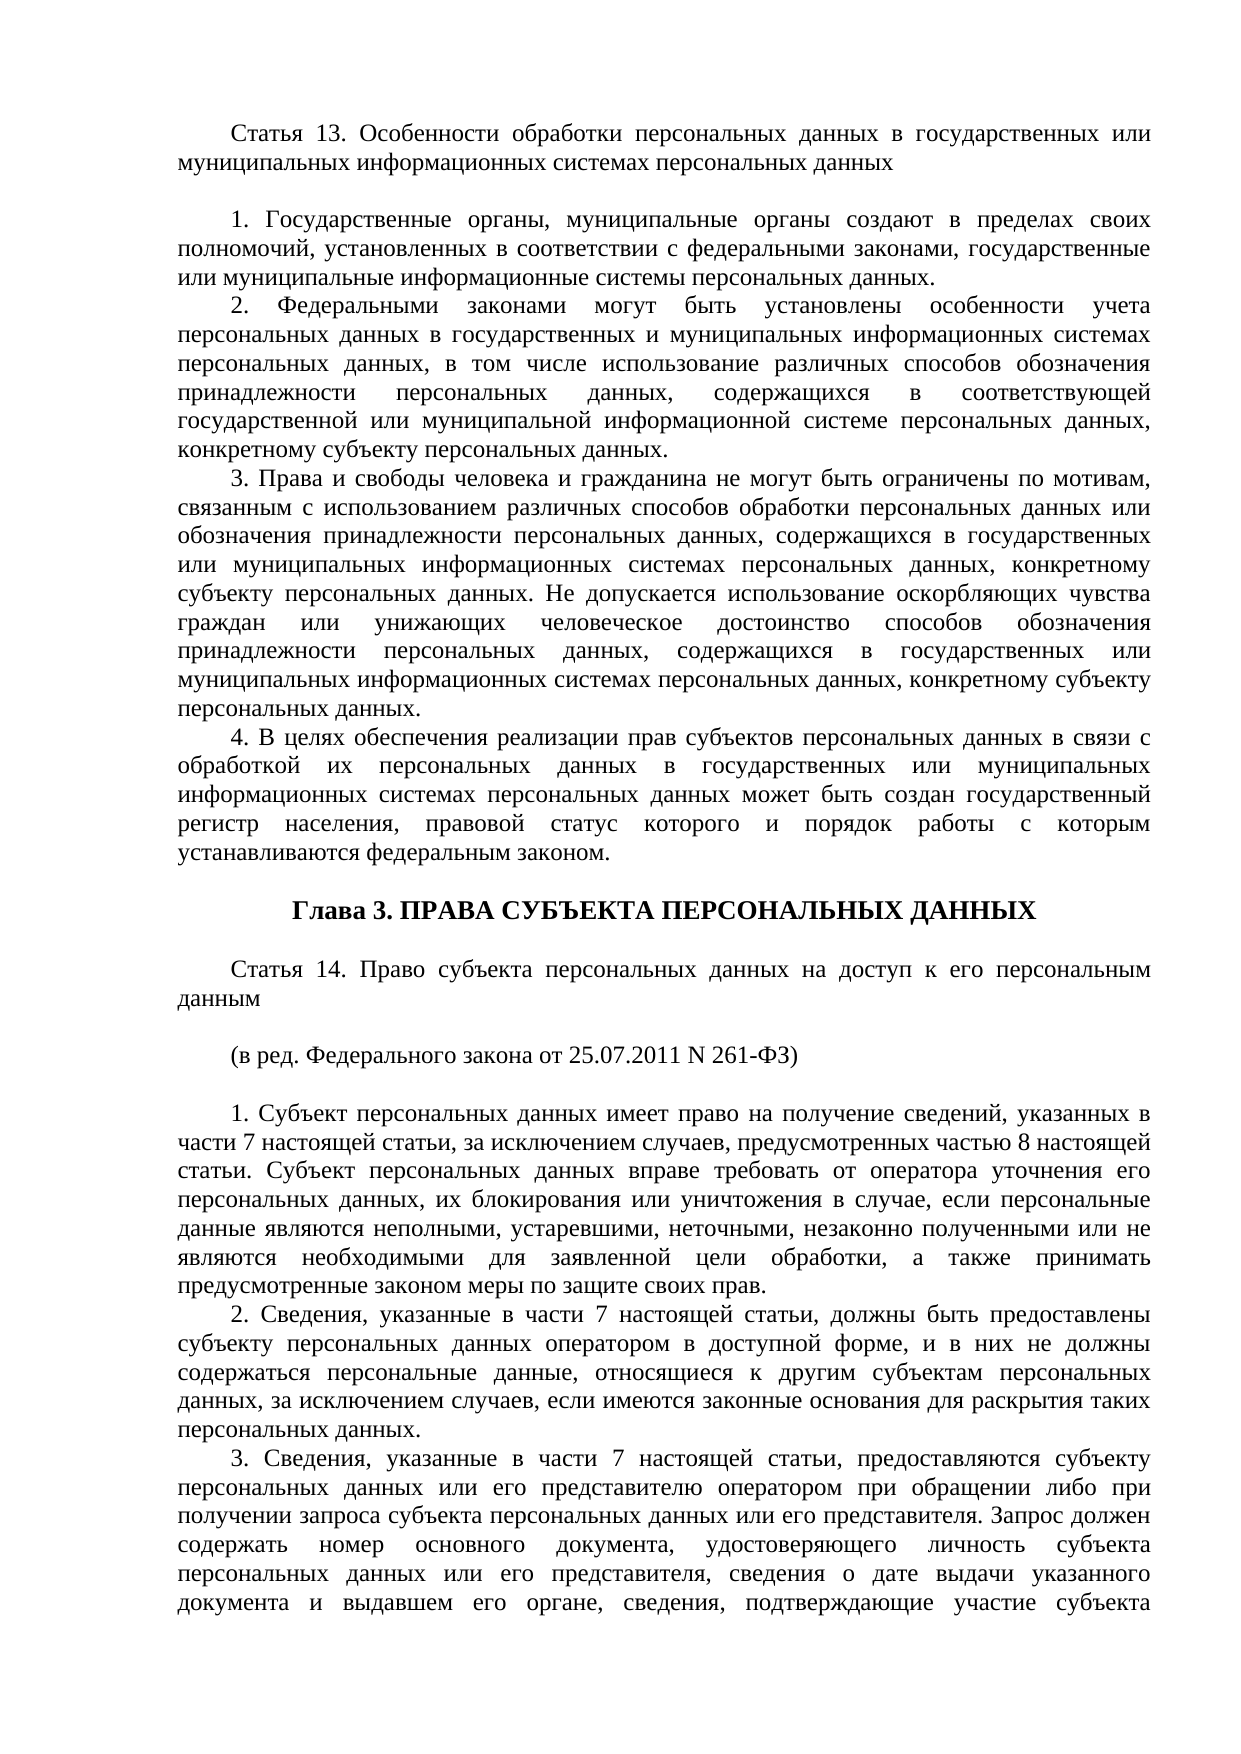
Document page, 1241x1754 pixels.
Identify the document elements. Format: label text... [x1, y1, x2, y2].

text Статья 14. Право субъекта персональных данных на доступ к его персональным данным [177, 954, 1152, 1012]
text 1. Субъект персональных данных имеет право на получение сведений, указанных в части 7 настоящей статьи, за исключением случаев, предусмотренных частью 8 настоящей статьи. Субъект персональных данных вправе требовать от оператора уточнения его персональных данных, их блокирования или уничтожения в случае, если персональные данные являются неполными, устаревшими, неточными, незаконно полученными или не являются необходимыми для заявленной цели обработки, а также принимать предусмотренные законом меры по защите своих прав. [177, 1098, 1152, 1299]
text 1. Государственные органы, муниципальные органы создают в пределах своих полномочий, установленных в соответствии с федеральными законами, государственные или муниципальные информационные системы персональных данных. [177, 204, 1152, 291]
text (в ред. Федерального закона от 25.07.2011 N 261-ФЗ) [177, 1041, 1152, 1069]
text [177, 1443, 1152, 1616]
text 4. В целях обеспечения реализации прав субъектов персональных данных в связи с обработкой их персональных данных в государственных или муниципальных информационных системах персональных данных может быть создан государственный регистр населения, правовой статус которого и порядок работы с которым устанавливаются федеральным законом. [177, 722, 1152, 866]
text 3. Права и свободы человека и гражданина не могут быть ограничены по мотивам, связанным с использованием различных способов обработки персональных данных или обозначения принадлежности персональных данных, содержащихся в государственных или муниципальных информационных системах персональных данных, конкретному субъекту персональных данных. Не допускается использование оскорбляющих чувства граждан или унижающих человеческое достоинство способов обозначения принадлежности персональных данных, содержащихся в государственных или муниципальных информационных системах персональных данных, конкретному субъекту персональных данных. [177, 463, 1152, 722]
text 2. Федеральными законами могут быть установлены особенности учета персональных данных в государственных и муниципальных информационных системах персональных данных, в том числе использование различных способов обозначения принадлежности персональных данных, содержащихся в соответствующей государственной или муниципальной информационной системе персональных данных, конкретному субъекту персональных данных. [177, 291, 1152, 463]
text Глава 3. ПРАВА СУБЪЕКТА ПЕРСОНАЛЬНЫХ ДАННЫХ [177, 894, 1152, 926]
text Статья 13. Особенности обработки персональных данных в государственных или муниципальных информационных системах персональных данных [177, 118, 1152, 176]
text 2. Сведения, указанные в части 7 настоящей статьи, должны быть предоставлены субъекту персональных данных оператором в доступной форме, и в них не должны содержаться персональные данные, относящиеся к другим субъектам персональных данных, за исключением случаев, если имеются законные основания для раскрытия таких персональных данных. [177, 1299, 1152, 1443]
